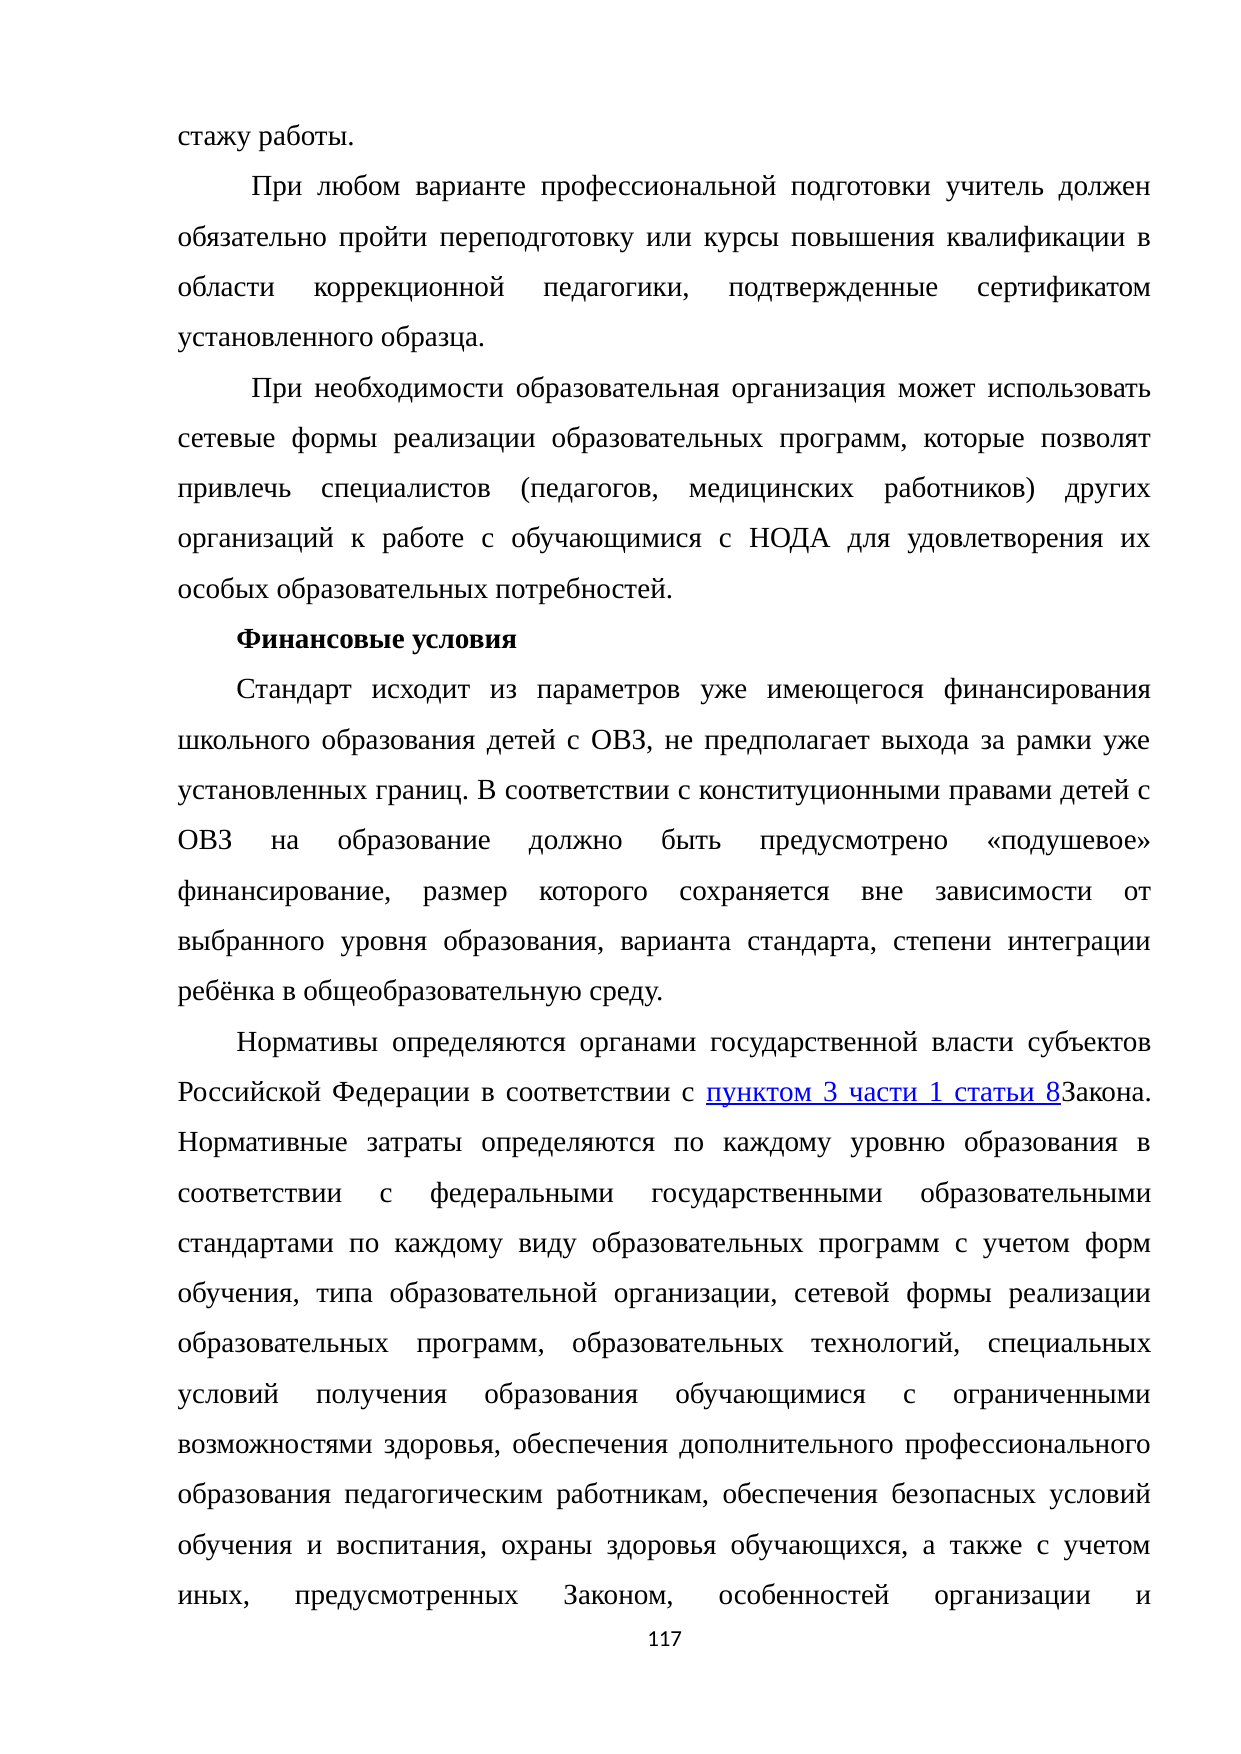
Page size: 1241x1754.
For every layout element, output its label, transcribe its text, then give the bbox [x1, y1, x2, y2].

text Стандарт исходит из параметров уже имеющегося финансирования школьного образования детей с ОВЗ, не предполагает выхода за рамки уже установленных границ. В соответствии с конституционными правами детей с ОВЗ на образование должно быть предусмотрено «подушевое» финансирование, размер которого сохраняется вне зависимости от выбранного уровня образования, варианта стандарта, степени интеграции ребёнка в общеобразовательную среду. [177, 672, 1152, 1007]
text При любом варианте профессиональной подготовки учитель должен обязательно пройти переподготовку или курсы повышения квалификации в области коррекционной педагогики, подтвержденные сертификатом установленного образца. [177, 168, 1152, 353]
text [177, 1024, 1152, 1611]
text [177, 118, 1152, 152]
text Финансовые условия [177, 621, 1152, 655]
text При необходимости образовательная организация может использовать сетевые формы реализации образовательных программ, которые позволят привлечь специалистов (педагогов, медицинских работников) других организаций к работе с обучающимися с НОДА для удовлетворения их особых образовательных потребностей. [177, 370, 1152, 604]
